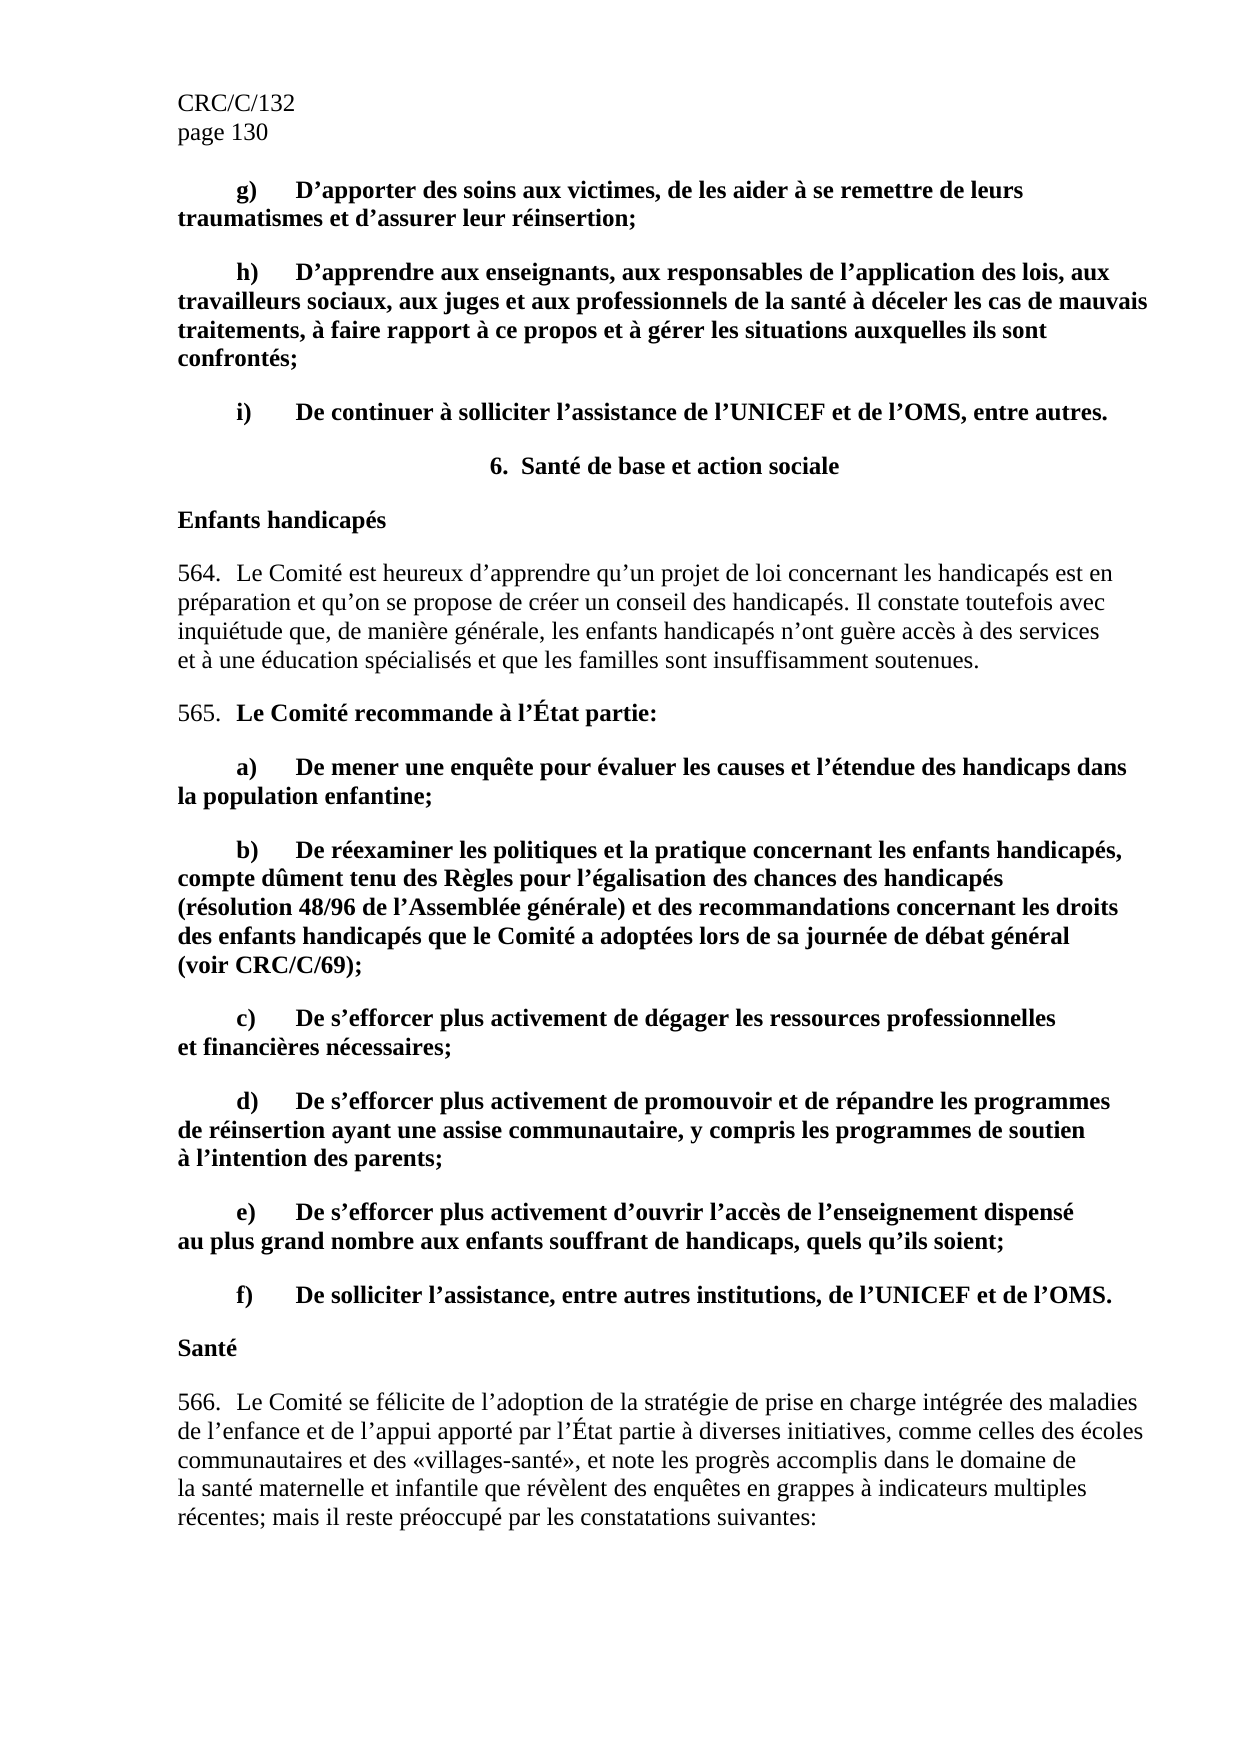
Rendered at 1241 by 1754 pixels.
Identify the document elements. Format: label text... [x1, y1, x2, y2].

text 566. Le Comité se félicite de l’adoption de la stratégie de prise en charge intégrée des maladies de l’enfance et de l’appui apporté par l’État partie à diverses initiatives, comme celles des écoles communautaires et des «villages-santé», et note les progrès accomplis dans le domaine de la santé maternelle et infantile que révèlent des enquêtes en grappes à indicateurs multiples récentes; mais il reste préoccupé par les constatations suivantes: [177, 1387, 1152, 1531]
text i) De continuer à solliciter l’assistance de l’UNICEF et de l’OMS, entre autres. [177, 397, 1152, 426]
text a) De mener une enquête pour évaluer les causes et l’étendue des handicaps dans la population enfantine; [177, 752, 1152, 810]
text e) De s’efforcer plus activement d’ouvrir l’accès de l’enseignement dispensé au plus grand nombre aux enfants souffrant de handicaps, quels qu’ils soient; [177, 1197, 1152, 1255]
text 6. Santé de base et action sociale [177, 451, 1152, 480]
text h) D’apprendre aux enseignants, aux responsables de l’application des lois, aux travailleurs sociaux, aux juges et aux professionnels de la santé à déceler les cas de mauvais traitements, à faire rapport à ce propos et à gérer les situations auxquelles ils sont confrontés; [177, 257, 1152, 372]
text Santé [177, 1333, 1152, 1362]
text Enfants handicapés [177, 505, 1152, 533]
text c) De s’efforcer plus activement de dégager les ressources professionnelles et financières nécessaires; [177, 1003, 1152, 1061]
text f) De solliciter l’assistance, entre autres institutions, de l’UNICEF et de l’OMS. [177, 1280, 1152, 1308]
text 565. Le Comité recommande à l’État partie: [177, 698, 1152, 727]
text b) De réexaminer les politiques et la pratique concernant les enfants handicapés, compte dûment tenu des Règles pour l’égalisation des chances des handicapés (résolution 48/96 de l’Assemblée générale) et des recommandations concernant les droits des enfants handicapés que le Comité a adoptées lors de sa journée de débat général (voir CRC/C/69); [177, 835, 1152, 978]
text d) De s’efforcer plus activement de promouvoir et de répandre les programmes de réinsertion ayant une assise communautaire, y compris les programmes de soutien à l’intention des parents; [177, 1086, 1152, 1172]
text 564. Le Comité est heureux d’apprendre qu’un projet de loi concernant les handicapés est en préparation et qu’on se propose de créer un conseil des handicapés. Il constate toutefois avec inquiétude que, de manière générale, les enfants handicapés n’ont guère accès à des services et à une éducation spécialisés et que les familles sont insuffisamment soutenues. [177, 558, 1152, 673]
text g) D’apporter des soins aux victimes, de les aider à se remettre de leurs traumatismes et d’assurer leur réinsertion; [177, 175, 1152, 232]
